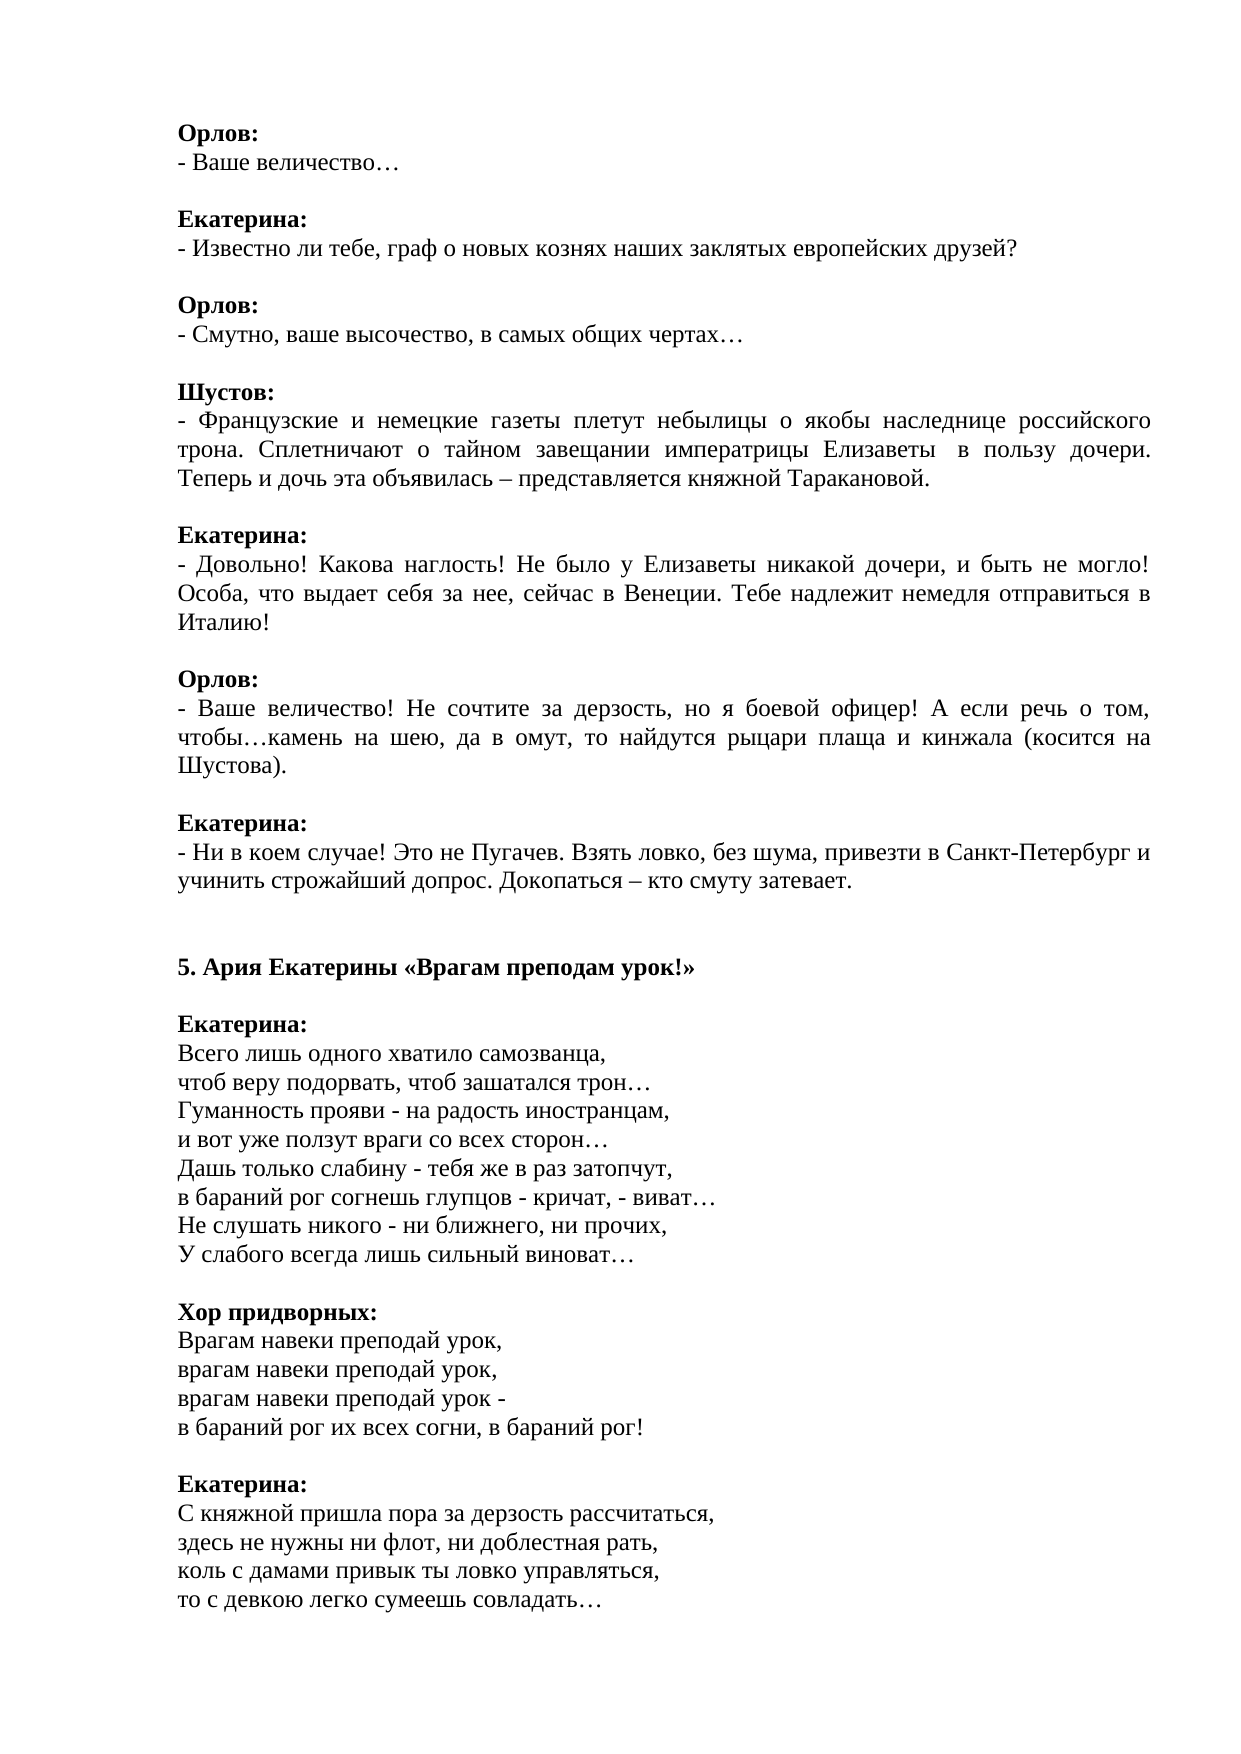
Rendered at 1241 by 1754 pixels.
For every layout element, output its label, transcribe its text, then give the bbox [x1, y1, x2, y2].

text Екатерина: [177, 1469, 1152, 1498]
text Не слушать никого - ни ближнего, ни прочих, [177, 1211, 1152, 1239]
text Врагам навеки преподай урок, [177, 1326, 1152, 1354]
text Орлов: [177, 664, 1152, 693]
text Хор придворных: [177, 1297, 1152, 1326]
text - Ни в коем случае! Это не Пугачев. Взять ловко, без шума, привезти в Санкт-Петербург и учинить строжайший допрос. Докопаться – кто смуту затевает. [177, 837, 1152, 894]
text и вот уже ползут враги со всех сторон… [177, 1124, 1152, 1153]
text - Ваше величество! Не сочтите за дерзость, но я боевой офицер! А если речь о том, чтобы…камень на шею, да в омут, то найдутся рыцари плаща и кинжала (косится на Шустова). [177, 693, 1152, 779]
text Екатерина: [177, 1009, 1152, 1038]
text врагам навеки преподай урок, [177, 1354, 1152, 1383]
text С княжной пришла пора за дерзость рассчитаться, [177, 1498, 1152, 1527]
text - Известно ли тебе, граф о новых кознях наших заклятых европейских друзей? [177, 233, 1152, 262]
text Орлов: [177, 291, 1152, 319]
text - Ваше величество… [177, 147, 1152, 176]
text в бараний рог согнешь глупцов - кричат, - виват… [177, 1182, 1152, 1211]
text Гуманность прояви - на радость иностранцам, [177, 1096, 1152, 1124]
text У слабого всегда лишь сильный виноват… [177, 1239, 1152, 1268]
text чтоб веру подорвать, чтоб зашатался трон… [177, 1067, 1152, 1096]
text Всего лишь одного хватило самозванца, [177, 1038, 1152, 1067]
text врагам навеки преподай урок - [177, 1383, 1152, 1412]
text - Довольно! Какова наглость! Не было у Елизаветы никакой дочери, и быть не могло! Особа, что выдает себя за нее, сейчас в Венеции. Тебе надлежит немедля отправиться в Италию! [177, 549, 1152, 636]
text Екатерина: [177, 204, 1152, 233]
text коль с дамами привык ты ловко управляться, [177, 1556, 1152, 1584]
text Екатерина: [177, 521, 1152, 549]
text Екатерина: [177, 808, 1152, 837]
text здесь не нужны ни флот, ни доблестная рать, [177, 1527, 1152, 1556]
text - Французские и немецкие газеты плетут небылицы о якобы наследнице российского трона. Сплетничают о тайном завещании императрицы Елизаветы в пользу дочери. Теперь и дочь эта объявилась – представляется княжной Таракановой. [177, 406, 1152, 492]
text Орлов: [177, 118, 1152, 147]
text 5. Ария Екатерины «Врагам преподам урок!» [177, 952, 1152, 981]
text Дашь только слабину - тебя же в раз затопчут, [177, 1153, 1152, 1182]
text в бараний рог их всех согни, в бараний рог! [177, 1412, 1152, 1441]
text - Смутно, ваше высочество, в самых общих чертах… [177, 319, 1152, 348]
text Шустов: [177, 377, 1152, 406]
text то с девкою легко сумеешь совладать… [177, 1584, 1152, 1613]
